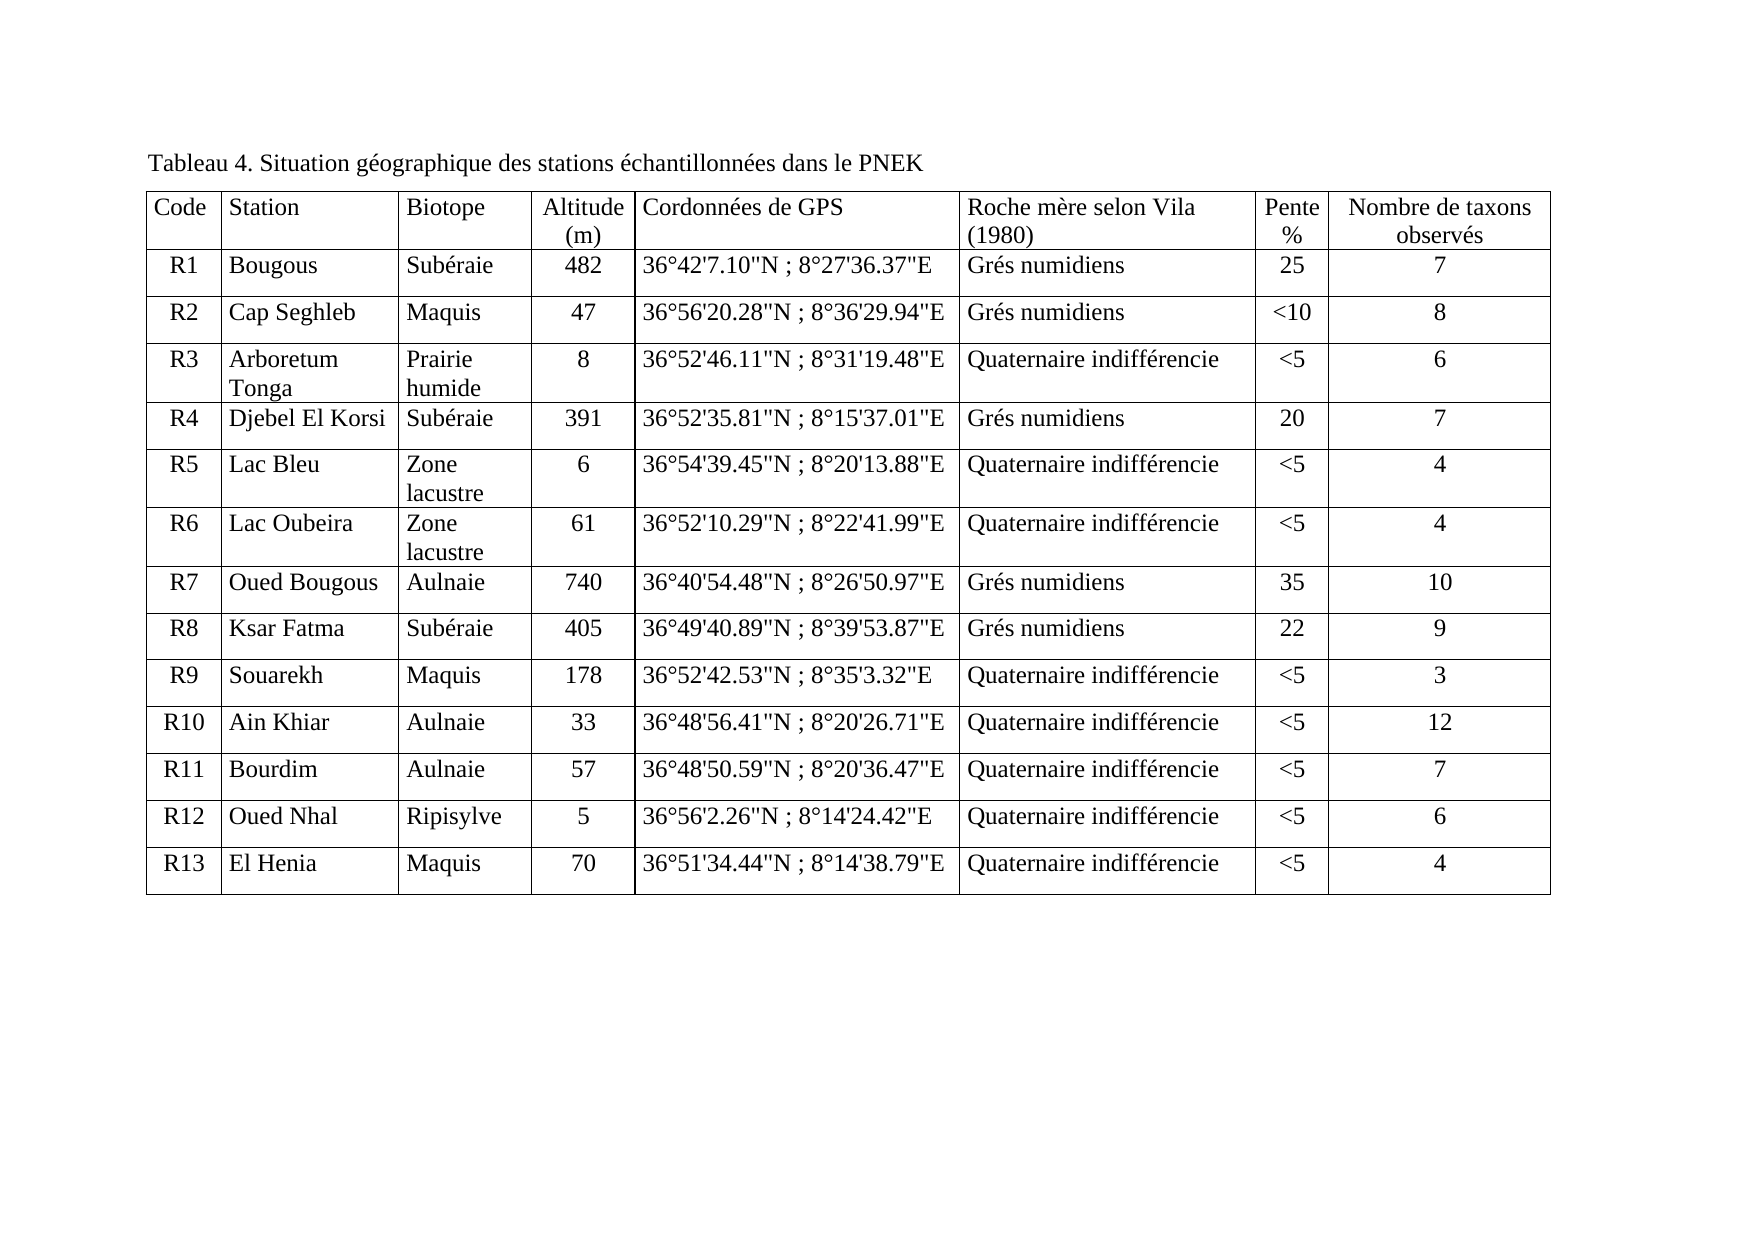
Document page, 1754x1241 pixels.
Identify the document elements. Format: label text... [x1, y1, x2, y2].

table_cell Maquis [399, 660, 531, 706]
table_cell Quaternaire indifférencie [960, 344, 1255, 402]
table_cell 36°52'42.53"N ; 8°35'3.32"E [636, 660, 959, 706]
table_cell Grés numidiens [960, 614, 1255, 659]
table_cell 36°48'56.41"N ; 8°20'26.71"E [636, 707, 959, 753]
table_cell Subéraie [399, 614, 531, 659]
table_cell 391 [532, 403, 634, 448]
table_cell Zone lacustre [399, 508, 531, 566]
table_cell 9 [1329, 614, 1550, 659]
table_cell 405 [532, 614, 634, 659]
table_cell 36°51'34.44"N ; 8°14'38.79"E [636, 848, 959, 894]
table_cell Subéraie [399, 403, 531, 448]
table_cell 36°52'10.29"N ; 8°22'41.99"E [636, 508, 959, 566]
table_cell 25 [1256, 250, 1328, 296]
table_cell 47 [532, 297, 634, 343]
table_cell 4 [1329, 450, 1550, 507]
table_cell 36°40'54.48"N ; 8°26'50.97"E [636, 567, 959, 612]
table_cell <5 [1256, 508, 1328, 566]
table_cell Oued Nhal [222, 801, 398, 847]
table_header Cordonnées de GPS [636, 192, 959, 249]
table_cell 61 [532, 508, 634, 566]
table_cell Aulnaie [399, 707, 531, 753]
table_cell Lac Bleu [222, 450, 398, 507]
table_cell <5 [1256, 848, 1328, 894]
table_cell 36°52'35.81"N ; 8°15'37.01"E [636, 403, 959, 448]
table_cell R3 [147, 344, 221, 402]
table_header Nombre de taxons observés [1329, 192, 1550, 249]
table_header Code [147, 192, 221, 249]
table_cell 36°48'50.59"N ; 8°20'36.47"E [636, 754, 959, 800]
table_cell Ksar Fatma [222, 614, 398, 659]
table_cell Cap Seghleb [222, 297, 398, 343]
table_cell R7 [147, 567, 221, 612]
table_cell Grés numidiens [960, 403, 1255, 448]
table_cell 6 [1329, 801, 1550, 847]
table_cell R6 [147, 508, 221, 566]
table_cell 36°56'20.28"N ; 8°36'29.94"E [636, 297, 959, 343]
text Tableau 4. Situation géographique des stations échantillonnées dans le PNEK [148, 148, 1606, 176]
table_cell Arboretum Tonga [222, 344, 398, 402]
table_cell Lac Oubeira [222, 508, 398, 566]
table_header Roche mère selon Vila (1980) [960, 192, 1255, 249]
table_cell Quaternaire indifférencie [960, 450, 1255, 507]
table_cell Souarekh [222, 660, 398, 706]
table_cell Ripisylve [399, 801, 531, 847]
table_cell 36°52'46.11"N ; 8°31'19.48"E [636, 344, 959, 402]
table_cell 178 [532, 660, 634, 706]
table_cell 36°49'40.89"N ; 8°39'53.87"E [636, 614, 959, 659]
table_cell Aulnaie [399, 567, 531, 612]
table_cell <5 [1256, 660, 1328, 706]
table_cell Maquis [399, 848, 531, 894]
table_cell 57 [532, 754, 634, 800]
table_cell Aulnaie [399, 754, 531, 800]
table_cell R5 [147, 450, 221, 507]
table_cell 8 [1329, 297, 1550, 343]
table_cell 7 [1329, 754, 1550, 800]
table_header Station [222, 192, 398, 249]
table_cell 10 [1329, 567, 1550, 612]
table_cell Quaternaire indifférencie [960, 508, 1255, 566]
table_cell R2 [147, 297, 221, 343]
table_cell 4 [1329, 508, 1550, 566]
table_cell 70 [532, 848, 634, 894]
table_cell Bourdim [222, 754, 398, 800]
table_cell Prairie humide [399, 344, 531, 402]
table_cell Maquis [399, 297, 531, 343]
table_cell 12 [1329, 707, 1550, 753]
table_cell Quaternaire indifférencie [960, 848, 1255, 894]
table_cell 5 [532, 801, 634, 847]
table_cell Djebel El Korsi [222, 403, 398, 448]
table_cell Grés numidiens [960, 250, 1255, 296]
table_cell Zone lacustre [399, 450, 531, 507]
table_cell <5 [1256, 450, 1328, 507]
table_cell Grés numidiens [960, 567, 1255, 612]
table_cell <10 [1256, 297, 1328, 343]
table_cell Oued Bougous [222, 567, 398, 612]
table_cell 36°54'39.45"N ; 8°20'13.88"E [636, 450, 959, 507]
table_cell Bougous [222, 250, 398, 296]
table_cell 36°42'7.10"N ; 8°27'36.37"E [636, 250, 959, 296]
table_cell 8 [532, 344, 634, 402]
table_cell R10 [147, 707, 221, 753]
table_cell 6 [532, 450, 634, 507]
table_cell R4 [147, 403, 221, 448]
table_cell El Henia [222, 848, 398, 894]
table_cell 6 [1329, 344, 1550, 402]
table_cell 482 [532, 250, 634, 296]
table_cell 20 [1256, 403, 1328, 448]
table_cell R13 [147, 848, 221, 894]
table_cell 33 [532, 707, 634, 753]
table_cell Quaternaire indifférencie [960, 660, 1255, 706]
table_cell 7 [1329, 403, 1550, 448]
table_cell 35 [1256, 567, 1328, 612]
table_cell 740 [532, 567, 634, 612]
table_cell R8 [147, 614, 221, 659]
table_cell <5 [1256, 754, 1328, 800]
table_cell <5 [1256, 707, 1328, 753]
table_cell 4 [1329, 848, 1550, 894]
table_header Biotope [399, 192, 531, 249]
table_cell 22 [1256, 614, 1328, 659]
table_cell R11 [147, 754, 221, 800]
table_cell 36°56'2.26"N ; 8°14'24.42"E [636, 801, 959, 847]
table_cell 3 [1329, 660, 1550, 706]
table_cell R1 [147, 250, 221, 296]
table_cell Quaternaire indifférencie [960, 754, 1255, 800]
table_cell <5 [1256, 801, 1328, 847]
table_cell Grés numidiens [960, 297, 1255, 343]
table_header Pente % [1256, 192, 1328, 249]
table_cell <5 [1256, 344, 1328, 402]
table_cell R12 [147, 801, 221, 847]
table_cell Quaternaire indifférencie [960, 707, 1255, 753]
table_cell R9 [147, 660, 221, 706]
table_cell Quaternaire indifférencie [960, 801, 1255, 847]
table_cell Ain Khiar [222, 707, 398, 753]
table_cell 7 [1329, 250, 1550, 296]
table_header Altitude (m) [532, 192, 634, 249]
table_cell Subéraie [399, 250, 531, 296]
